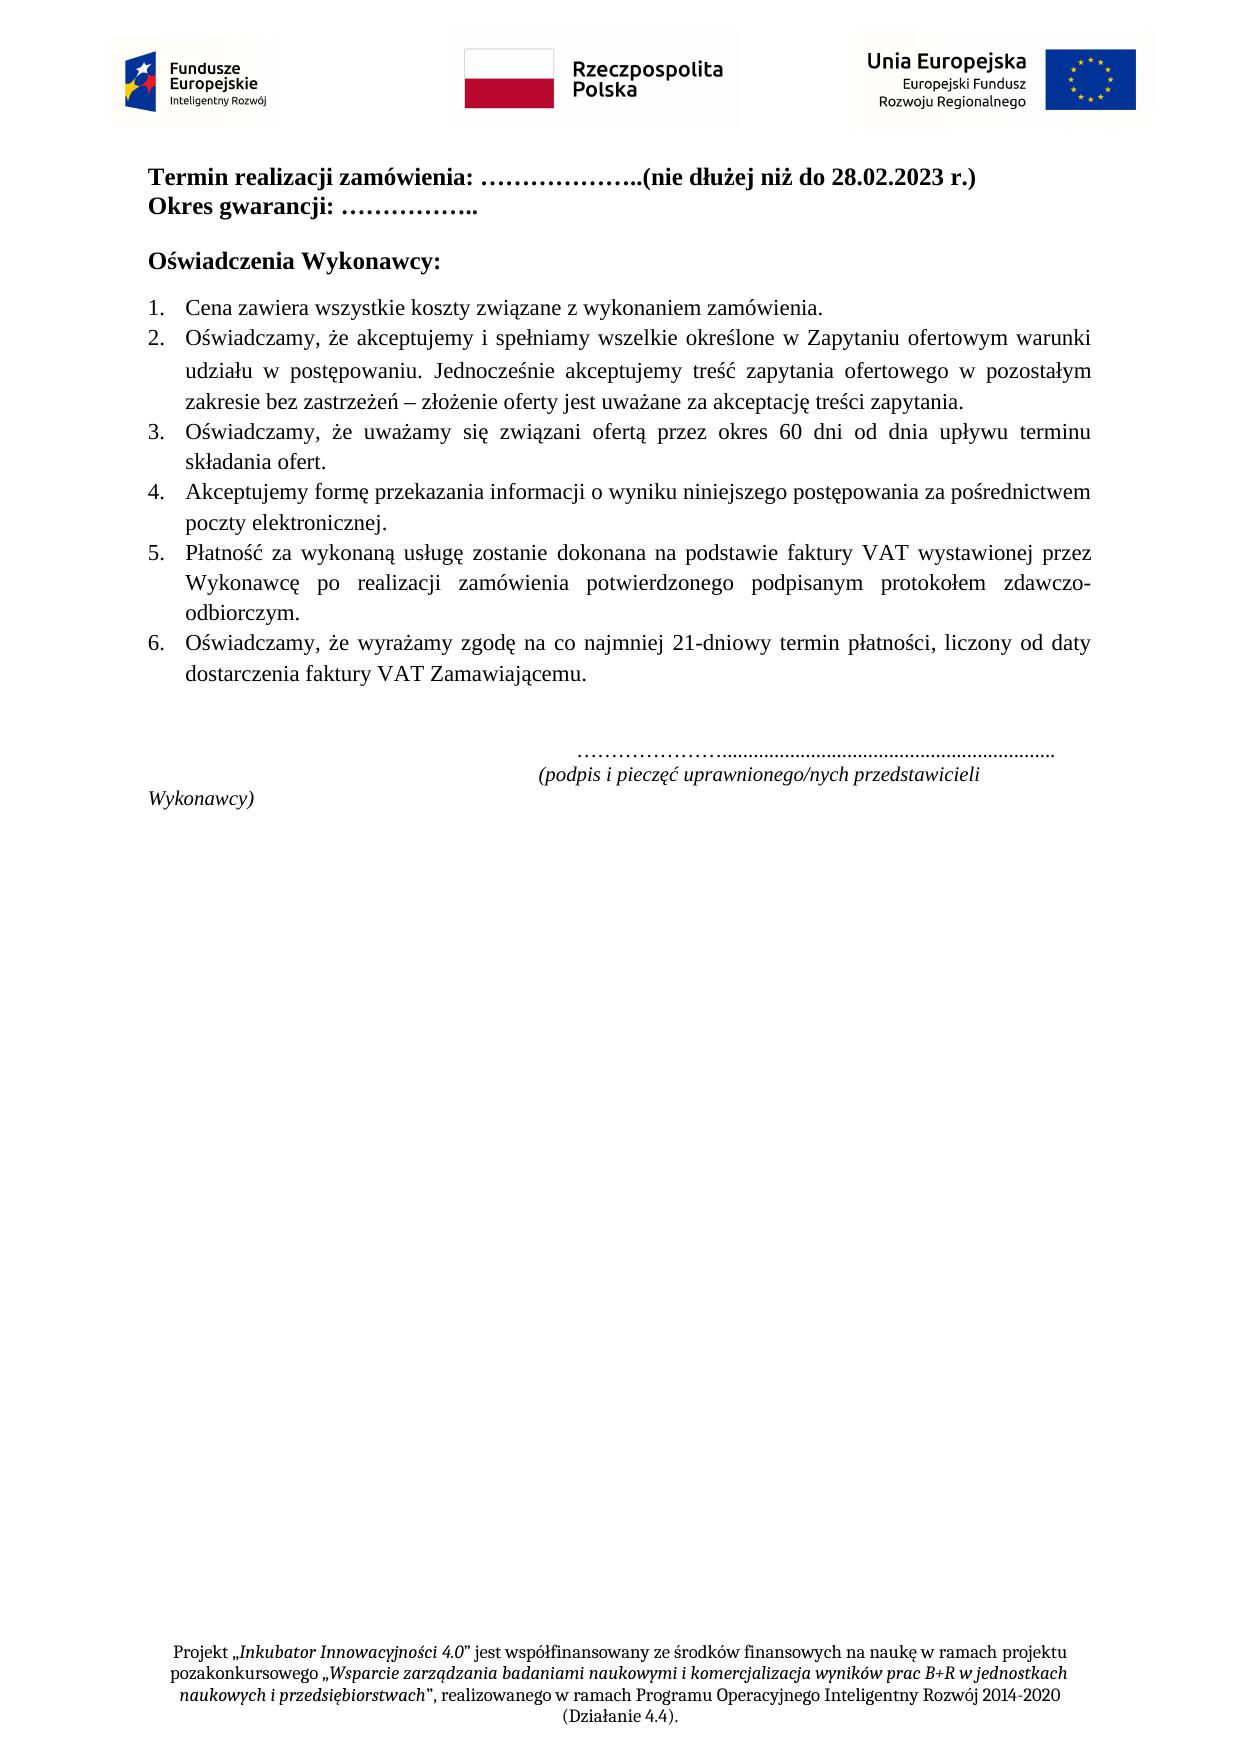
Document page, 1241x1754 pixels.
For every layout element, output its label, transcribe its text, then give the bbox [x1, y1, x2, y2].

list Oświadczamy, że uważamy się związani ofertą przez okres 60 dni od dnia upływu terminu składania ofert. [148, 418, 1092, 474]
list Oświadczamy, że wyrażamy zgodę na co najmniej 21-dniowy termin płatności, liczony od daty dostarczenia faktury VAT Zamawiającemu. [148, 629, 1092, 686]
text Okres gwarancji: …………….. [148, 191, 1092, 220]
list Oświadczamy, że akceptujemy i spełniamy wszelkie określone w Zapytaniu ofertowym warunki udziału w postępowaniu. Jednocześnie akceptujemy treść zapytania ofertowego w pozostałym zakresie bez zastrzeżeń – złożenie oferty jest uważane za akceptację treści zapytania. [148, 324, 1092, 414]
text (podpis i pieczęć uprawnionego/nych przedstawicieli Wykonawcy) [148, 762, 1092, 810]
text Termin realizacji zamówienia: ………………..(nie dłużej niż do 28.02.2023 r.) [148, 162, 1092, 191]
list Płatność za wykonaną usługę zostanie dokonana na podstawie faktury VAT wystawionej przez Wykonawcę po realizacji zamówienia potwierdzonego podpisanym protokołem zdawczo-odbiorczym. [148, 539, 1092, 626]
picture [848, 29, 1155, 130]
text …………………................................................................ [576, 738, 1092, 762]
picture [446, 29, 742, 128]
list Cena zawiera wszystkie koszty związane z wykonaniem zamówienia. [148, 294, 1092, 321]
picture [111, 36, 281, 127]
list Akceptujemy formę przekazania informacji o wyniku niniejszego postępowania za pośrednictwem poczty elektronicznej. [148, 478, 1092, 535]
text Oświadczenia Wykonawcy: [148, 246, 1092, 275]
